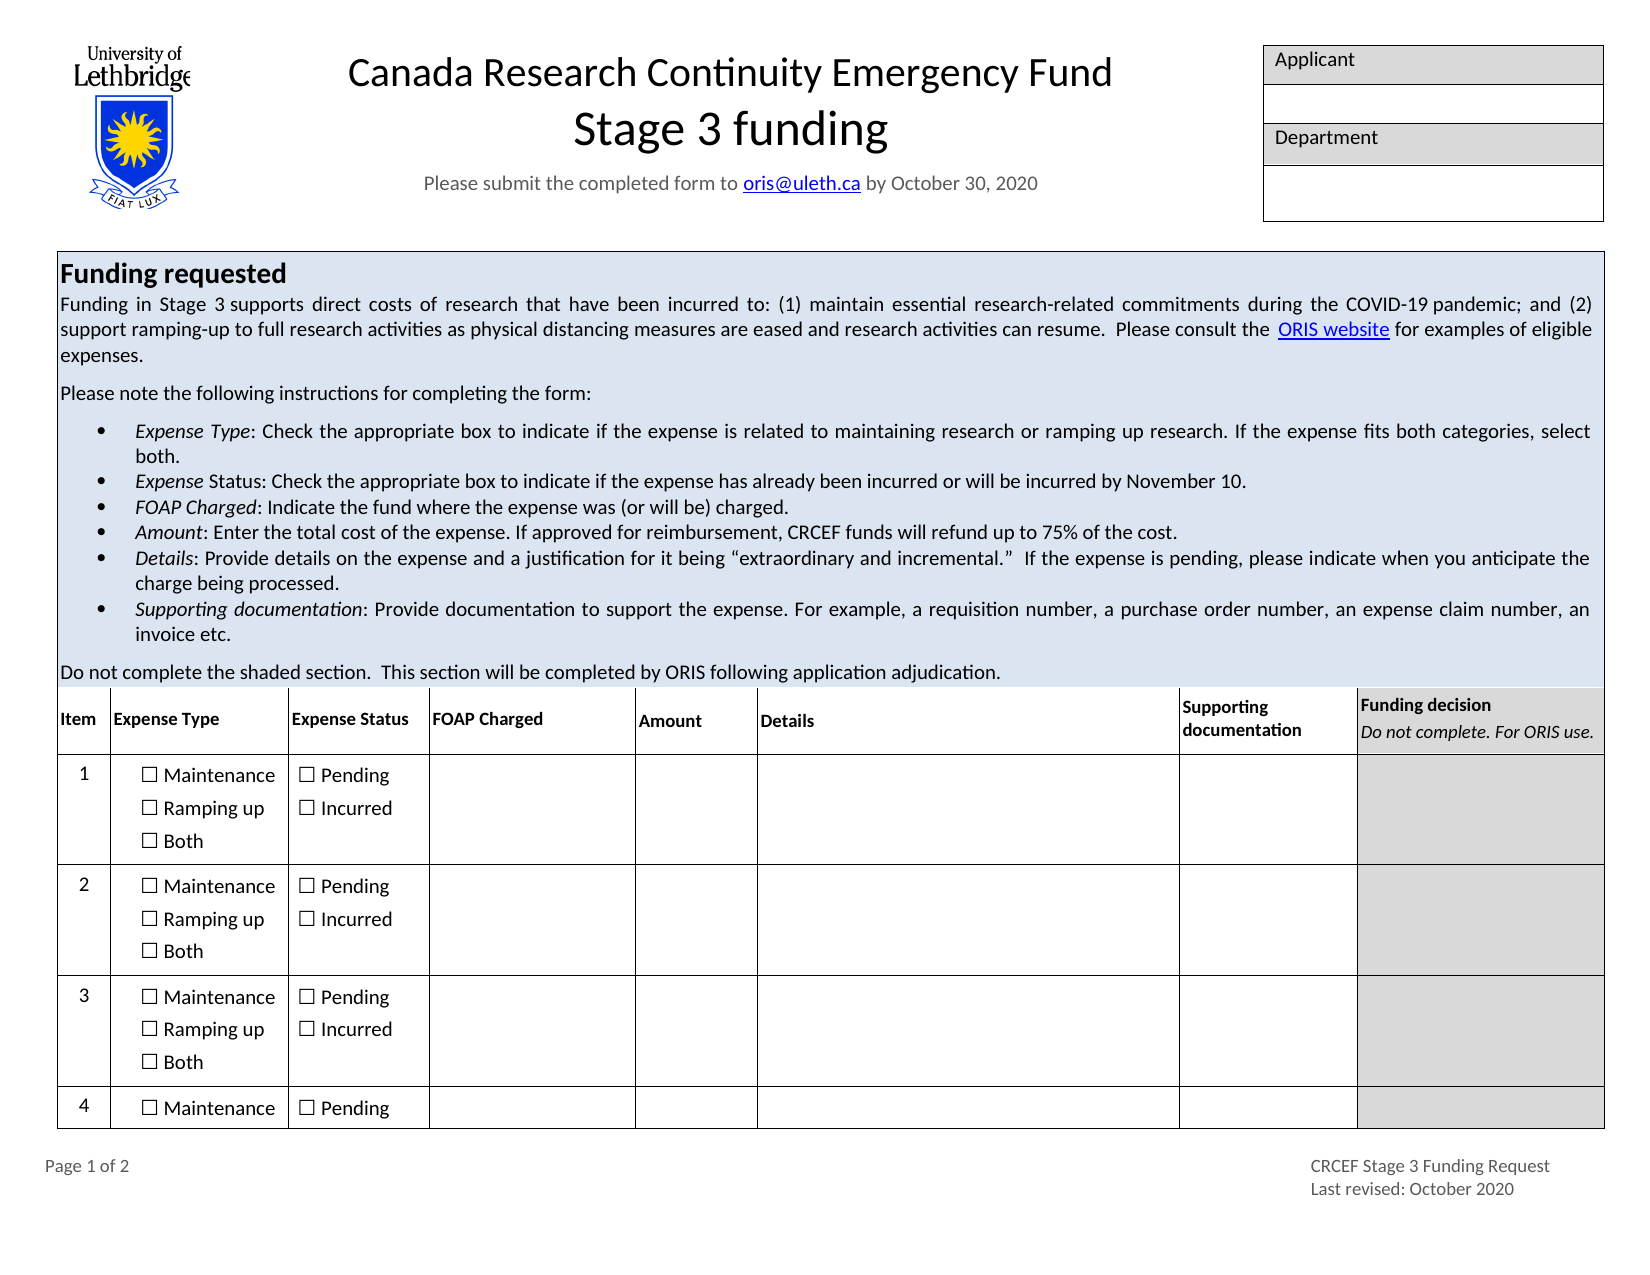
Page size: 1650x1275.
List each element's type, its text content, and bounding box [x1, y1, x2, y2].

table_cell [636, 1087, 757, 1128]
table_cell [636, 755, 757, 864]
table_cell Pending Incurred [289, 1087, 429, 1128]
table_cell Details [758, 688, 1179, 753]
table_cell [1180, 1087, 1357, 1128]
table_cell [430, 976, 635, 1086]
table_cell 2 [58, 865, 110, 975]
table_cell [636, 865, 757, 975]
table_cell [1264, 166, 1603, 221]
table_cell [636, 976, 757, 1086]
table_cell Amount [636, 688, 757, 753]
table_cell [430, 1087, 635, 1128]
table_cell [430, 865, 635, 975]
table_header Canada Research Continuity Emergency Fund Stage 3 funding Please submit the completed form to oris@uleth.ca by October 30, 2020 [54, 45, 1263, 221]
table_header Funding requested Funding in Stage 3 supports direct costs of research that have been incurred to: (1) maintain essential research-related commitments during the COVID-19 pandemic; and (2) support ramping-up to full research activities as physical distancing measures are eased and research activities can resume. Please consult the ORIS website for examples of eligible expenses. Please note the following instructions for completing the form: Expense Type: Check the appropriate box to indicate if the expense is related to maintaining research or ramping up research. If the expense fits both categories, select both. Expense Status: Check the appropriate box to indicate if the expense has already been incurred or will be incurred by November 10. FOAP Charged: Indicate the fund where the expense was (or will be) charged. Amount: Enter the total cost of the expense. If approved for reimbursement, CRCEF funds will refund up to 75% of the cost. Details: Provide details on the expense and a justification for it being “extraordinary and incremental.” If the expense is pending, please indicate when you anticipate the charge being processed. Supporting documentation: Provide documentation to support the expense. For example, a requisition number, a purchase order number, an expense claim number, an invoice etc. Do not complete the shaded section. This section will be completed by ORIS following application adjudication. [58, 252, 1604, 687]
table_cell [1358, 755, 1604, 864]
table_cell Maintenance Ramping up Both [111, 865, 288, 975]
table_cell [758, 976, 1179, 1086]
table_cell [1264, 85, 1603, 123]
table_cell [758, 1087, 1179, 1128]
table_cell [1358, 1087, 1604, 1128]
table_cell Maintenance Ramping up Both [111, 976, 288, 1086]
table_header Applicant [1264, 46, 1603, 84]
table_cell Pending Incurred [289, 865, 429, 975]
table_cell [430, 755, 635, 864]
table_cell Expense Status [289, 688, 429, 753]
table_cell [1180, 755, 1357, 864]
table_cell [1180, 976, 1357, 1086]
table_cell Maintenance Ramping up Both [111, 755, 288, 864]
table_cell Supporting documentation [1180, 688, 1357, 753]
table_cell Pending Incurred [289, 755, 429, 864]
table_cell [758, 755, 1179, 864]
table_cell 4 [58, 1087, 110, 1128]
table_cell [1358, 865, 1604, 975]
table_cell [758, 865, 1179, 975]
table_cell FOAP Charged [430, 688, 635, 753]
table_cell Funding decision Do not complete. For ORIS use. [1358, 688, 1604, 753]
table_cell Pending Incurred [289, 976, 429, 1086]
table_cell 3 [58, 976, 110, 1086]
table_cell Expense Type [111, 688, 288, 753]
table_cell 1 [58, 755, 110, 864]
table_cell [111, 1087, 288, 1128]
table_cell Department [1264, 124, 1603, 164]
picture [75, 46, 191, 209]
table_cell [1358, 976, 1604, 1086]
table_cell Item [58, 688, 110, 753]
table_cell [1180, 865, 1357, 975]
